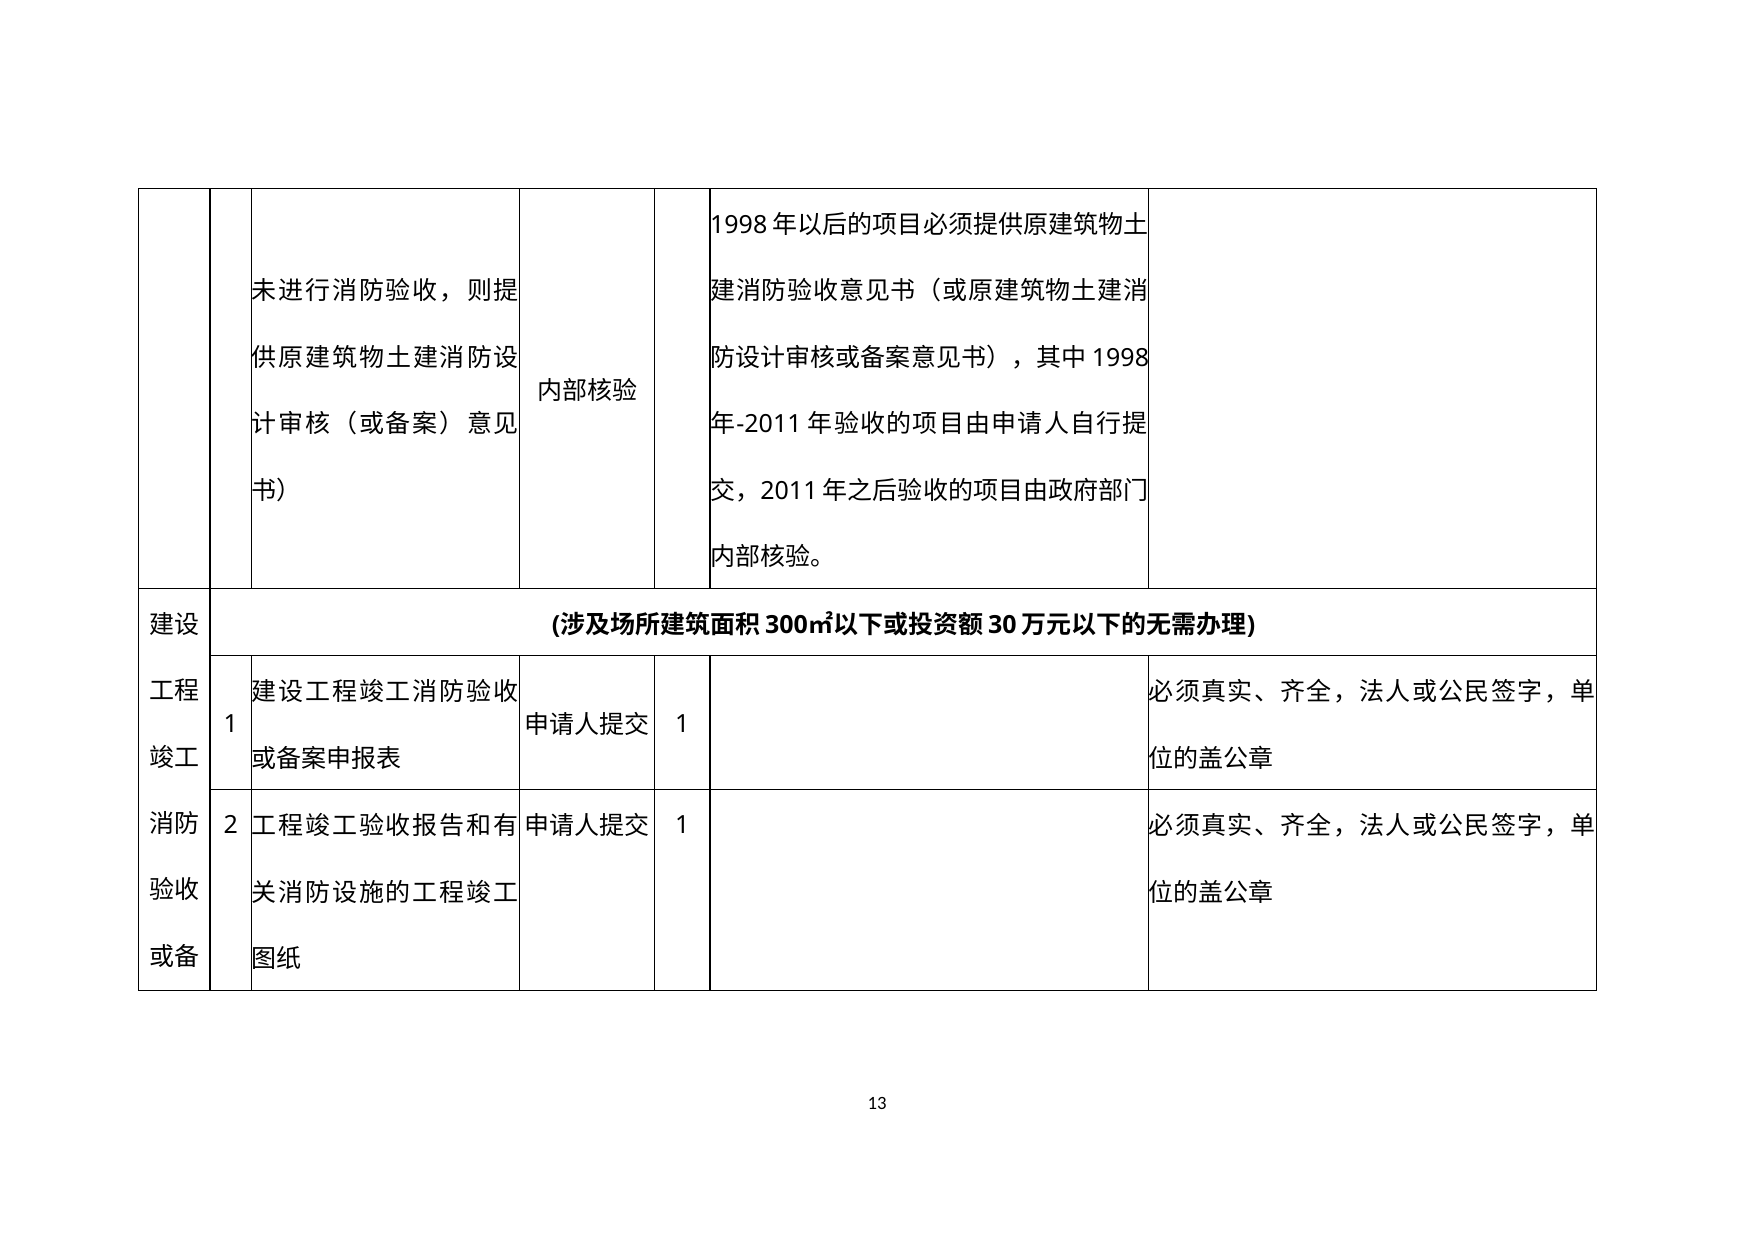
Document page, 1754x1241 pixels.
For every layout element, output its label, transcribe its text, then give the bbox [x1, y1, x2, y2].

table_cell 建设工程竣工消防验收或备案 [139, 589, 209, 990]
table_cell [711, 189, 1148, 588]
table_cell 必须真实、齐全，法人或公民签字，单位的盖公章 [1149, 656, 1596, 789]
table_cell 申请人提交 [520, 656, 654, 789]
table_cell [252, 189, 519, 588]
table_cell 1 [655, 790, 709, 990]
table_cell 3 [211, 189, 251, 588]
table_cell 建设工程竣工消防验收或备案申报表 [252, 656, 519, 789]
table_cell [1149, 189, 1596, 588]
table_cell [711, 790, 1148, 990]
table_cell 申请人提交或政府部门内部核验 [520, 189, 654, 588]
table_cell 1 [655, 656, 709, 789]
table_cell 1 [211, 656, 251, 789]
table_cell 2 [211, 790, 251, 990]
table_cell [1149, 790, 1596, 990]
table_cell 申请人提交 [520, 790, 654, 990]
table_cell 1 [655, 189, 709, 588]
table_cell 工程竣工验收报告和有关消防设施的工程竣工图纸 [252, 790, 519, 990]
table_cell (涉及场所建筑面积300㎡以下或投资额30万元以下的无需办理) [211, 589, 1596, 655]
table_cell [711, 656, 1148, 789]
